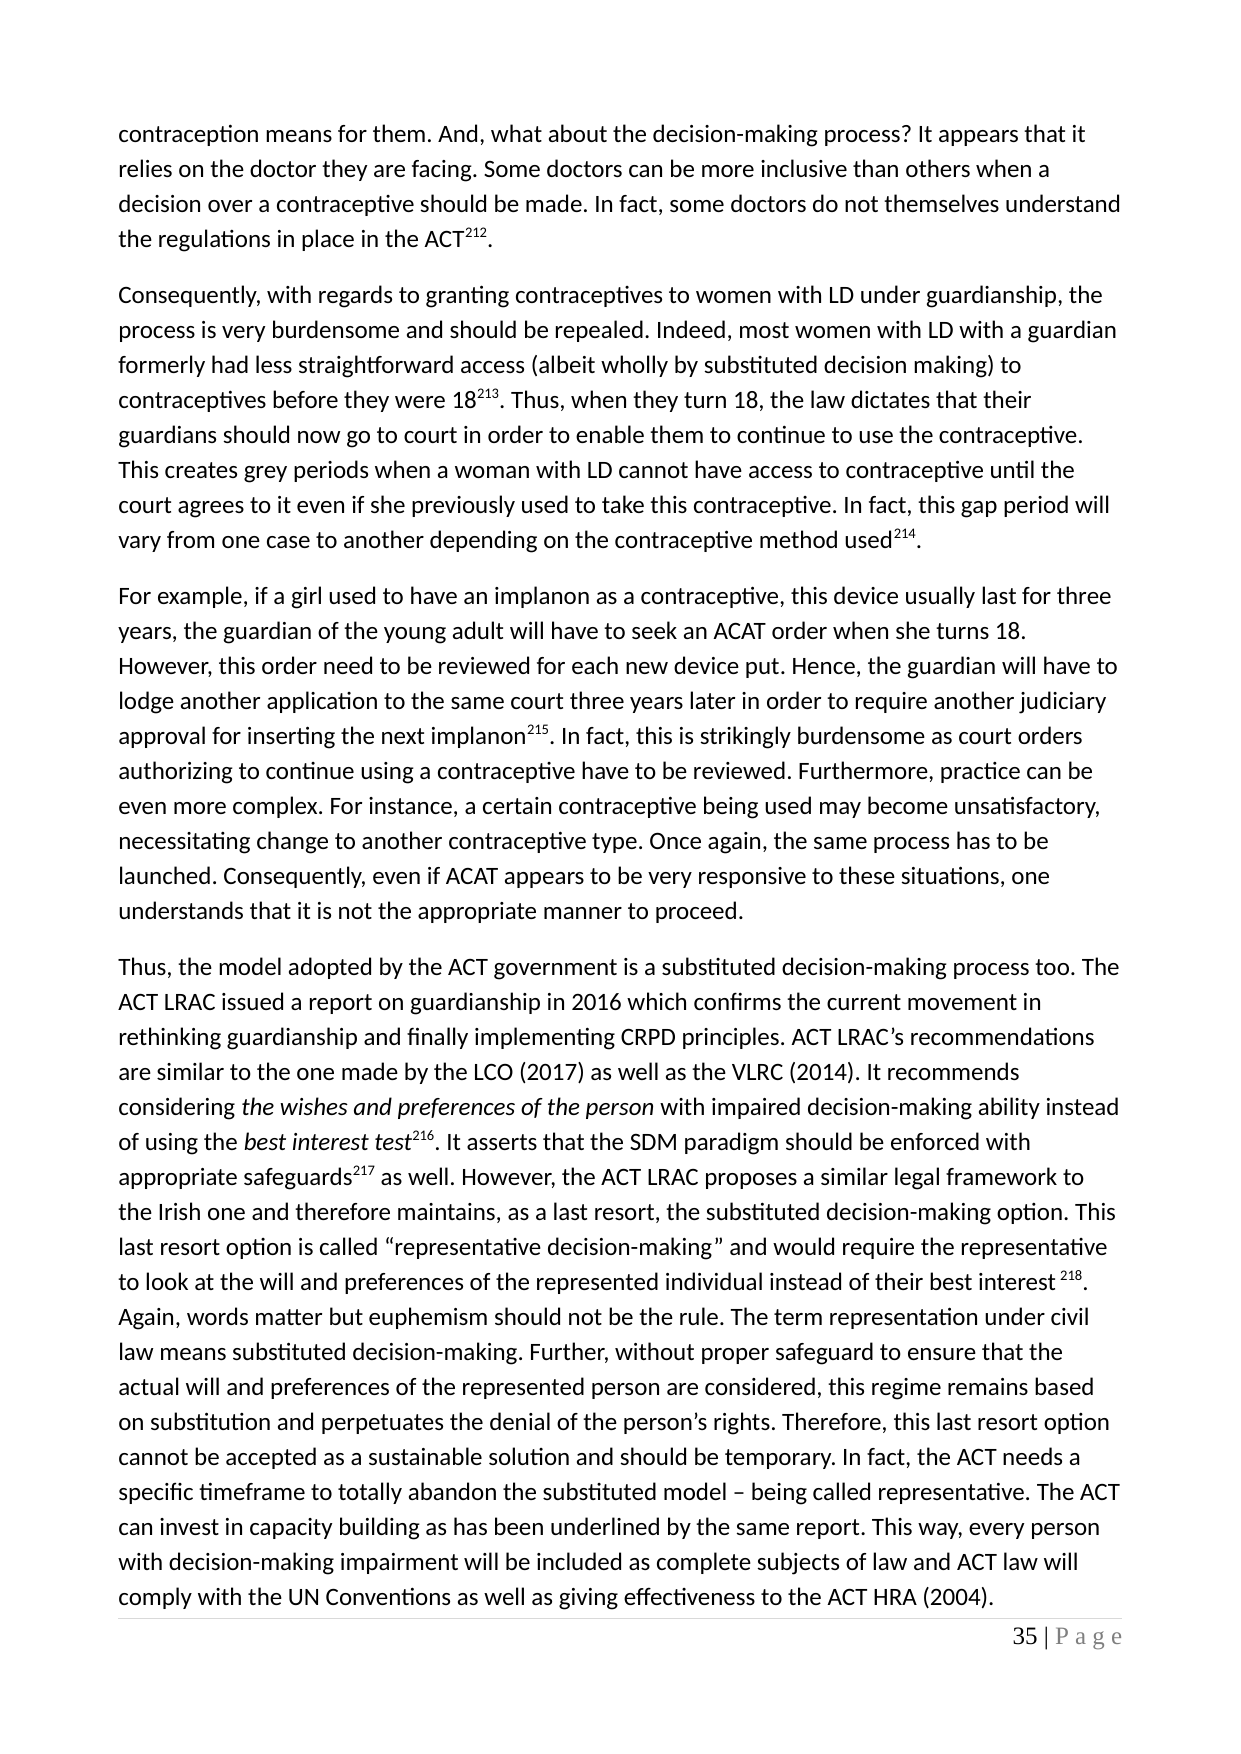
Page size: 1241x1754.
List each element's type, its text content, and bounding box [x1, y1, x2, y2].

text Consequently, with regards to granting contraceptives to women with LD under guardianship, the process is very burdensome and should be repealed. Indeed, most women with LD with a guardian formerly had less straightforward access (albeit wholly by substituted decision making) to contraceptives before they were 18. Thus, when they turn 18, the law dictates that their guardians should now go to court in order to enable them to continue to use the contraceptive. This creates grey periods when a woman with LD cannot have access to contraceptive until the court agrees to it even if she previously used to take this contraceptive. In fact, this gap period will vary from one case to another depending on the contraceptive method used. [118, 279, 1122, 554]
text Thus, the model adopted by the ACT government is a substituted decision-making process too. The ACT LRAC issued a report on guardianship in 2016 which confirms the current movement in rethinking guardianship and finally implementing CRPD principles. ACT LRAC’s recommendations are similar to the one made by the LCO (2017) as well as the VLRC (2014). It recommends considering the wishes and preferences of the person with impaired decision-making ability instead of using the best interest test. It asserts that the SDM paradigm should be enforced with appropriate safeguards as well. However, the ACT LRAC proposes a similar legal framework to the Irish one and therefore maintains, as a last resort, the substituted decision-making option. This last resort option is called “representative decision-making” and would require the representative to look at the will and preferences of the represented individual instead of their best interest . Again, words matter but euphemism should not be the rule. The term representation under civil law means substituted decision-making. Further, without proper safeguard to ensure that the actual will and preferences of the represented person are considered, this regime remains based on substitution and perpetuates the denial of the person’s rights. Therefore, this last resort option cannot be accepted as a sustainable solution and should be temporary. In fact, the ACT needs a specific timeframe to totally abandon the substituted model – being called representative. The ACT can invest in capacity building as has been underlined by the same report. This way, every person with decision-making impairment will be included as complete subjects of law and ACT law will comply with the UN Conventions as well as giving effectiveness to the ACT HRA (2004). [118, 951, 1122, 1611]
text For example, if a girl used to have an implanon as a contraceptive, this device usually last for three years, the guardian of the young adult will have to seek an ACAT order when she turns 18. However, this order need to be reviewed for each new device put. Hence, the guardian will have to lodge another application to the same court three years later in order to require another judiciary approval for inserting the next implanon. In fact, this is strikingly burdensome as court orders authorizing to continue using a contraceptive have to be reviewed. Furthermore, practice can be even more complex. For instance, a certain contraceptive being used may become unsatisfactory, necessitating change to another contraceptive type. Once again, the same process has to be launched. Consequently, even if ACAT appears to be very responsive to these situations, one understands that it is not the appropriate manner to proceed. [118, 580, 1122, 925]
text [118, 118, 1122, 254]
